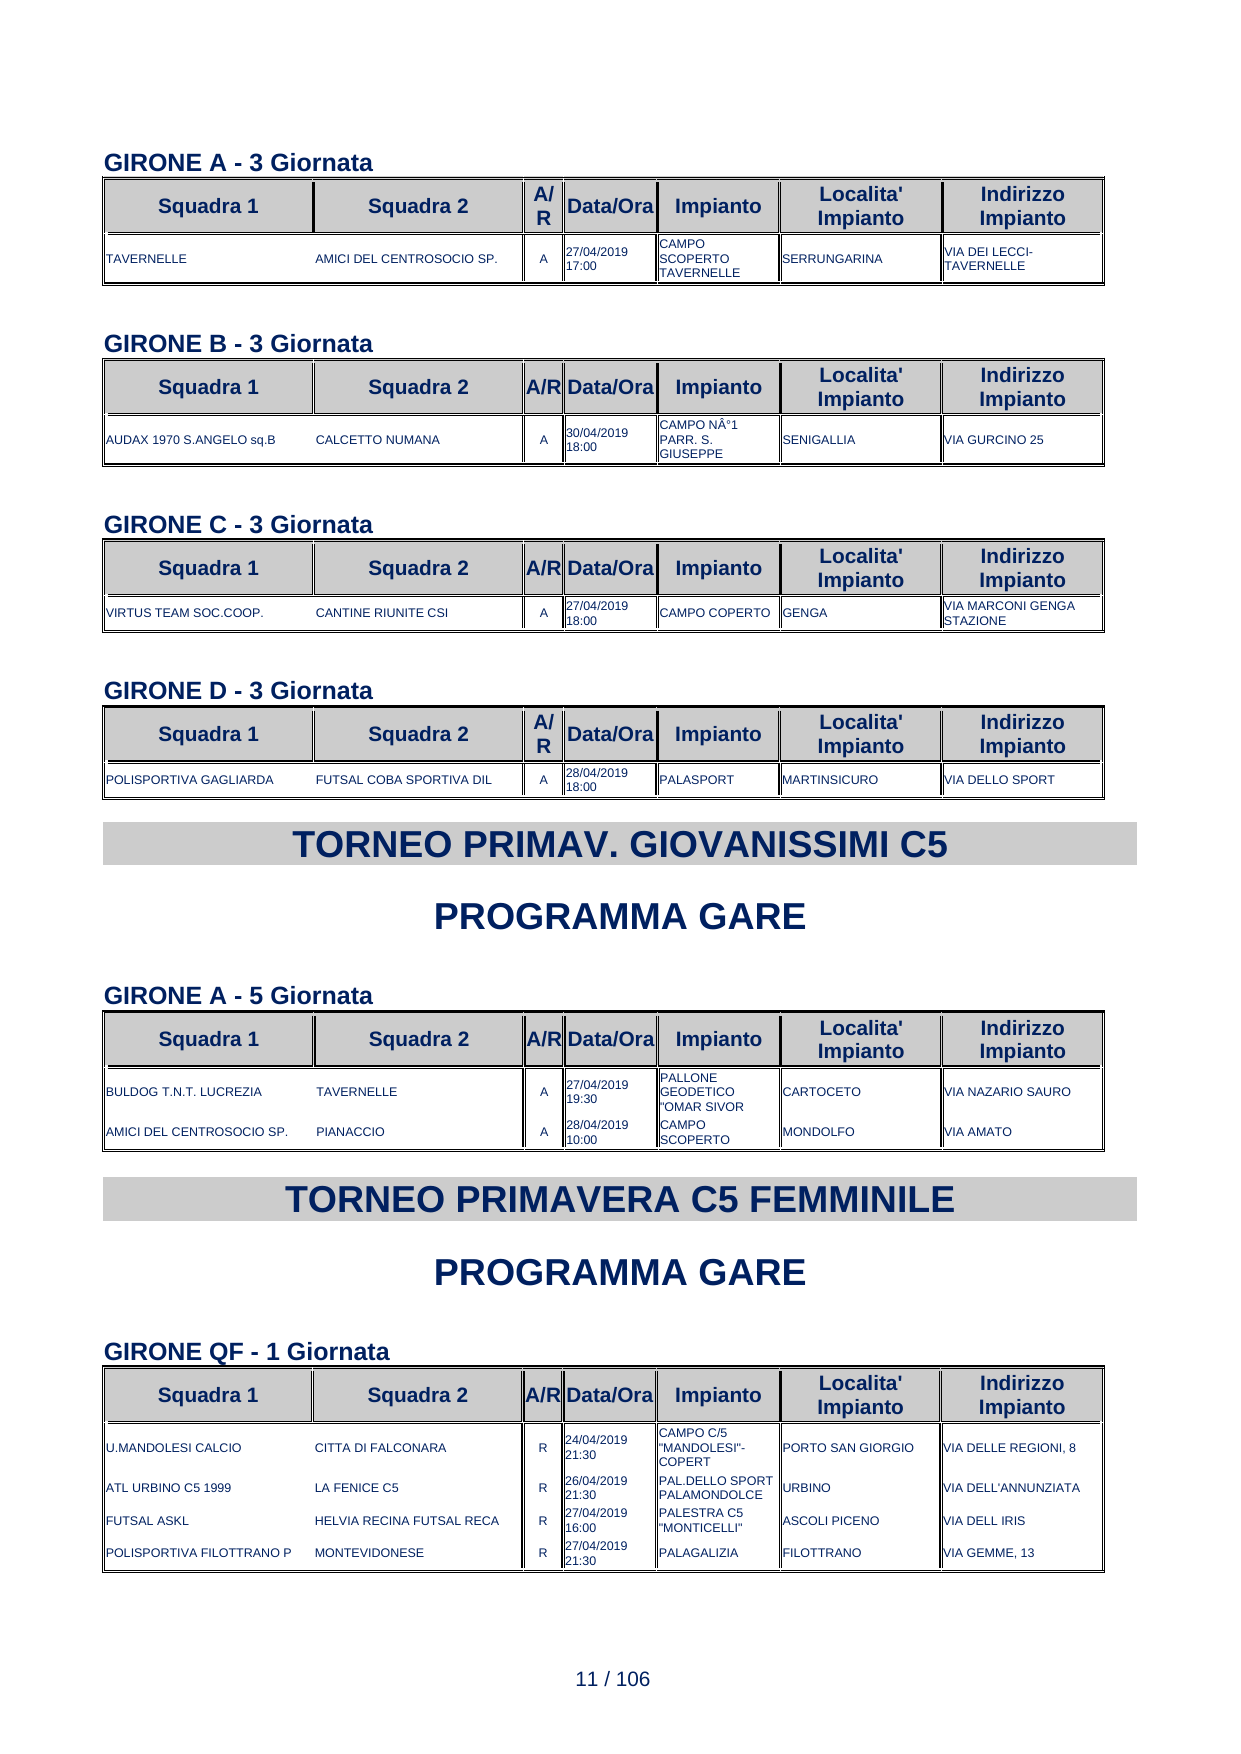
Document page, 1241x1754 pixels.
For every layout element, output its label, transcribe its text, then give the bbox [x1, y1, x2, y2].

text PROGRAMMA GARE [103, 894, 1137, 938]
table_header Indirizzo Impianto [942, 361, 1102, 413]
table_header Squadra 1 [105, 1369, 312, 1421]
table_cell 26/04/2019 21:30 [565, 1471, 655, 1504]
table_cell VIA GEMME, 13 [941, 1537, 1102, 1570]
table_cell R [525, 1424, 561, 1471]
text GIRONE D - 3 Giornata [103, 676, 1137, 705]
table_cell 27/04/2019 17:00 [564, 235, 657, 282]
table_cell LA FENICE C5 [313, 1471, 521, 1504]
table_cell AUDAX 1970 S.ANGELO sq.B [104, 413, 313, 463]
table_header Indirizzo Impianto [941, 1369, 1102, 1421]
table_header Indirizzo Impianto [942, 542, 1102, 594]
table_header Indirizzo Impianto [942, 708, 1102, 760]
table_cell VIA GURCINO 25 [942, 413, 1103, 463]
table_cell URBINO [782, 1471, 939, 1504]
table_cell A [526, 1069, 562, 1116]
table_cell CALCETTO NUMANA [314, 416, 523, 463]
table_cell R [523, 1537, 563, 1570]
table_cell A [524, 416, 564, 463]
table_cell VIA MARCONI GENGA STAZIONE [942, 594, 1103, 630]
text GIRONE A - 3 Giornata [103, 148, 1137, 176]
table_header Impianto [656, 1367, 780, 1421]
text TORNEO PRIMAVERA C5 FEMMINILE [103, 1177, 1137, 1221]
table_cell BULDOG T.N.T. LUCREZIA [105, 1065, 314, 1116]
table_cell PALESTRA C5 "MONTICELLI" [658, 1504, 779, 1537]
table_header Localita' Impianto [780, 542, 942, 594]
table_cell ATL URBINO C5 1999 [105, 1471, 312, 1504]
table_header Localita' Impianto [780, 1369, 941, 1421]
table_header Squadra 1 [105, 178, 313, 232]
table_header A/R [524, 542, 564, 594]
table_cell VIA NAZARIO SAURO [944, 1065, 1102, 1116]
table_cell SERRUNGARINA [780, 235, 942, 282]
text TORNEO PRIMAV. GIOVANISSIMI C5 [103, 822, 1137, 865]
table_header Impianto [657, 359, 780, 413]
text GIRONE QF - 1 Giornata [103, 1336, 1137, 1365]
table_header Squadra 2 [314, 1012, 524, 1065]
table_cell PAL.DELLO SPORT PALAMONDOLCE [658, 1471, 779, 1504]
table_cell MONDOLFO [780, 1116, 942, 1149]
table_cell 27/04/2019 19:30 [566, 1069, 656, 1116]
table_cell CANTINE RIUNITE CSI [314, 597, 523, 630]
table_cell U.MANDOLESI CALCIO [104, 1421, 312, 1471]
table_header A/R [524, 361, 564, 413]
table_header Squadra 2 [314, 361, 523, 413]
table_cell FILOTTRANO [780, 1537, 941, 1570]
table_cell VIA AMATO [942, 1116, 1102, 1149]
text GIRONE C - 3 Giornata [103, 509, 1137, 538]
table_cell CAMPO NÂ°1 PARR. S. GIUSEPPE [657, 414, 780, 463]
table_cell R [525, 1504, 561, 1537]
table_cell 30/04/2019 18:00 [564, 416, 657, 463]
table_header Indirizzo Impianto [942, 1013, 1102, 1065]
table_cell 28/04/2019 10:00 [564, 1116, 658, 1149]
table_cell CAMPO SCOPERTO TAVERNELLE [657, 235, 780, 282]
table_header Squadra 1 [105, 708, 313, 760]
table_cell VIA DELL IRIS [943, 1504, 1102, 1537]
table_cell A [524, 764, 563, 796]
table_cell FUTSAL ASKL [105, 1504, 312, 1537]
table_cell 24/04/2019 21:30 [565, 1424, 655, 1471]
table_header Squadra 2 [313, 1367, 523, 1421]
table_cell VIA DELLE REGIONI, 8 [941, 1421, 1103, 1471]
table_cell SENIGALLIA [780, 414, 942, 463]
text GIRONE A - 5 Giornata [103, 981, 1137, 1010]
table_header Localita' Impianto [780, 178, 942, 232]
table_header Squadra 1 [105, 1012, 314, 1065]
table_cell CARTOCETO [782, 1069, 940, 1116]
table_cell VIA DELL'ANNUNZIATA [943, 1471, 1102, 1504]
table_header Localita' Impianto [780, 708, 942, 760]
table_header Localita' Impianto [780, 361, 942, 413]
table_header Squadra 2 [313, 180, 523, 232]
table_cell PALASPORT [657, 764, 780, 796]
table_header Localita' Impianto [780, 1013, 942, 1065]
table_header A/R [523, 1367, 563, 1421]
table_header A/R [524, 180, 563, 232]
table_cell ASCOLI PICENO [782, 1504, 939, 1537]
table_header Data/Ora [564, 542, 657, 594]
table_header A/R [524, 1012, 564, 1065]
table_header Squadra 2 [314, 708, 523, 760]
table_header A/R [524, 708, 563, 760]
table_cell CAMPO SCOPERTO [658, 1116, 780, 1149]
table_cell VIRTUS TEAM SOC.COOP. [104, 594, 313, 630]
table_cell FUTSAL COBA SPORTIVA DIL [314, 764, 523, 796]
table_cell AMICI DEL CENTROSOCIO SP. [105, 1116, 314, 1149]
table_cell GENGA [780, 595, 942, 630]
text PROGRAMMA GARE [103, 1250, 1137, 1293]
table_cell A [524, 1116, 564, 1149]
table_header Squadra 2 [314, 542, 523, 594]
table_cell PALAGALIZIA [656, 1537, 780, 1570]
table_cell TAVERNELLE [314, 1069, 522, 1116]
table_cell MARTINSICURO [780, 764, 942, 796]
table_cell MONTEVIDONESE [313, 1537, 523, 1570]
table_header Data/Ora [563, 1369, 656, 1421]
text GIRONE B - 3 Giornata [103, 329, 1137, 357]
table_cell AMICI DEL CENTROSOCIO SP. [313, 235, 523, 282]
table_cell VIA DEI LECCI-TAVERNELLE [942, 232, 1103, 282]
table_header Impianto [657, 708, 780, 760]
table_cell 27/04/2019 18:00 [564, 597, 657, 630]
table_header Impianto [658, 1013, 780, 1065]
table_cell TAVERNELLE [104, 232, 313, 282]
table_cell R [525, 1471, 561, 1504]
table_header Squadra 1 [105, 361, 313, 413]
table_cell CAMPO C/5 "MANDOLESI"- COPERT [658, 1424, 779, 1471]
table_header Data/Ora [564, 178, 657, 232]
table_cell A [524, 597, 564, 630]
table_cell POLISPORTIVA GAGLIARDA [105, 760, 313, 796]
table_cell POLISPORTIVA FILOTTRANO P [105, 1537, 312, 1570]
table_cell 27/04/2019 21:30 [563, 1537, 656, 1570]
table_header Data/Ora [564, 707, 657, 760]
table_cell CITTA DI FALCONARA [313, 1424, 521, 1471]
table_header Squadra 1 [105, 542, 313, 594]
table_cell VIA DELLO SPORT [942, 760, 1102, 796]
table_header Impianto [657, 180, 780, 232]
table_cell 28/04/2019 18:00 [564, 764, 657, 796]
table_cell PIANACCIO [314, 1116, 524, 1149]
table_header Data/Ora [564, 1013, 658, 1065]
table_header Data/Ora [564, 361, 657, 413]
table_cell A [524, 235, 563, 282]
table_cell PORTO SAN GIORGIO [782, 1424, 939, 1471]
table_cell PALLONE GEODETICO "OMAR SIVOR [660, 1069, 779, 1116]
table_header Impianto [657, 540, 780, 594]
table_header Indirizzo Impianto [942, 180, 1102, 232]
table_cell 27/04/2019 16:00 [565, 1504, 655, 1537]
table_cell CAMPO COPERTO [657, 595, 780, 630]
table_cell HELVIA RECINA FUTSAL RECA [313, 1504, 521, 1537]
